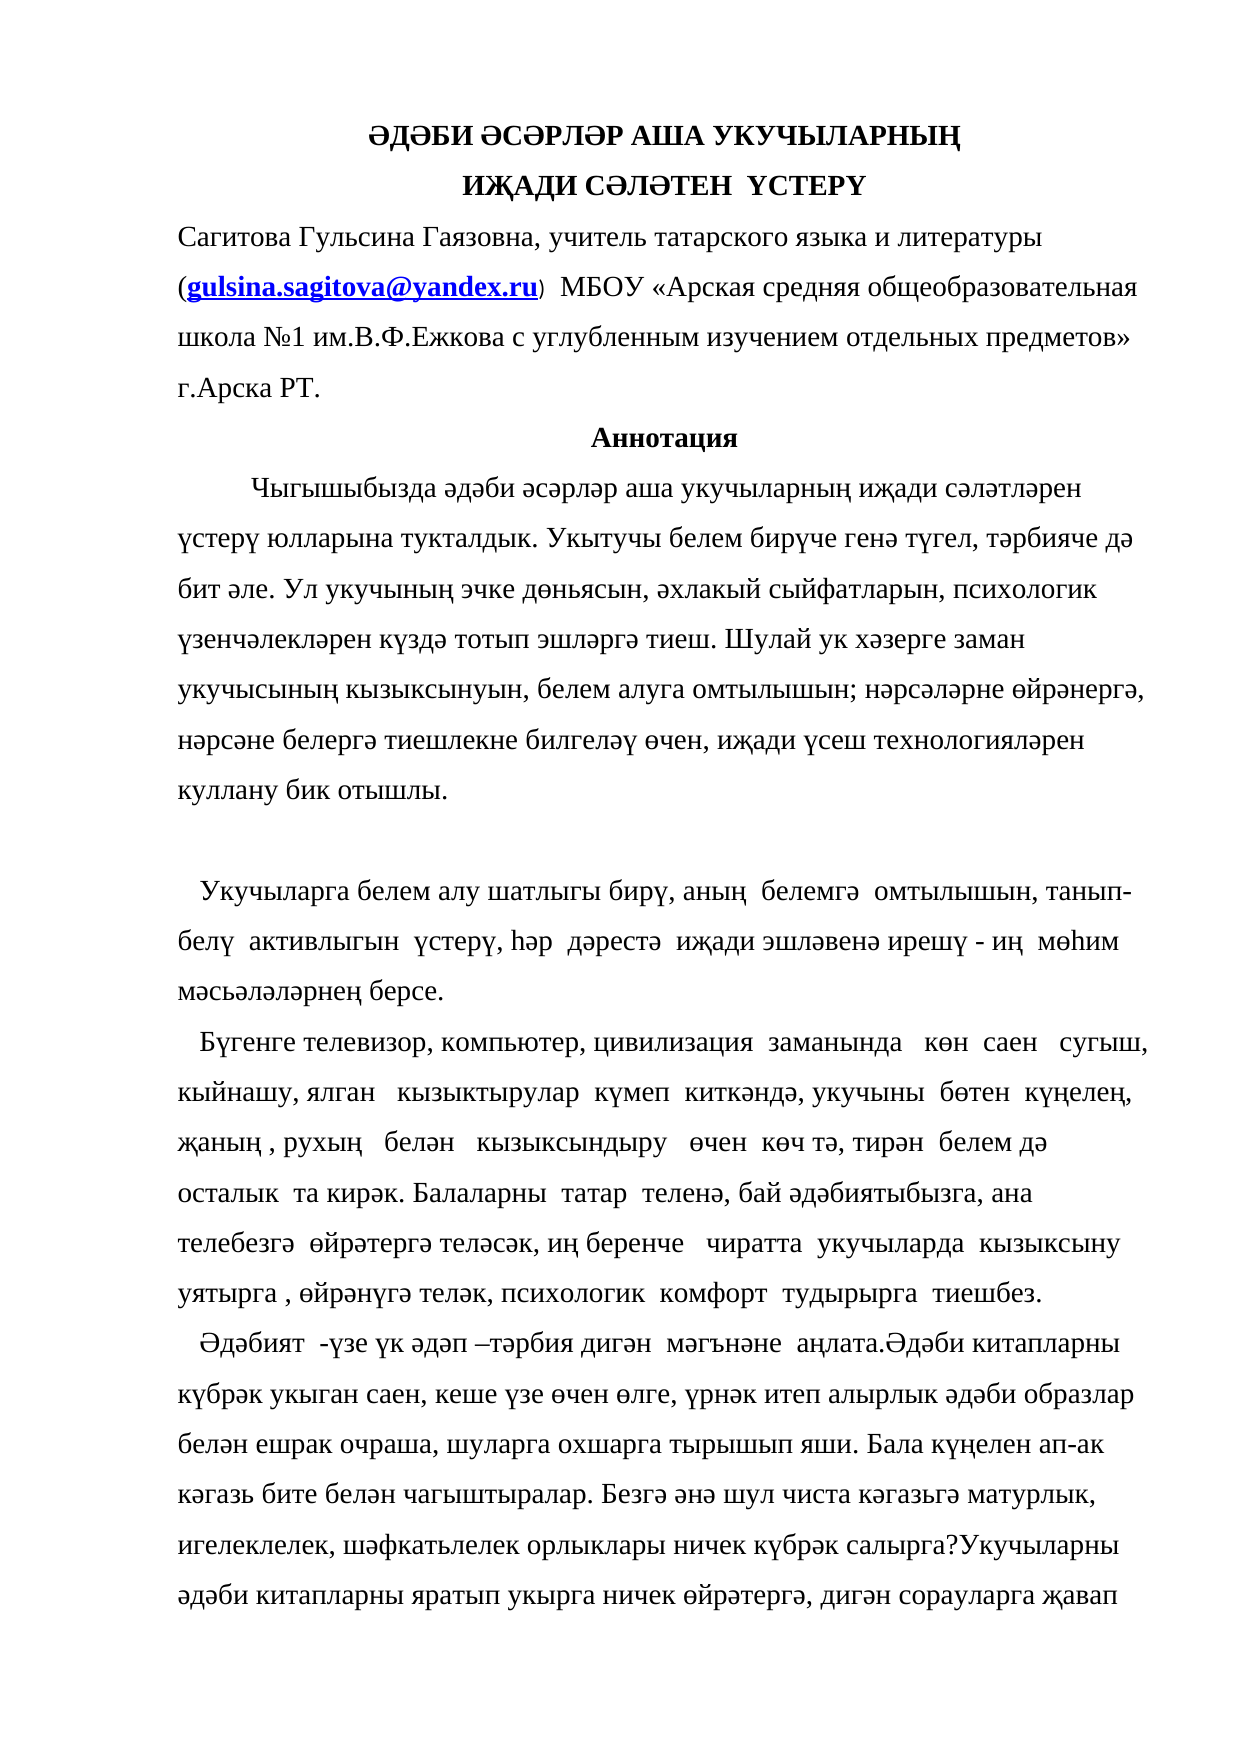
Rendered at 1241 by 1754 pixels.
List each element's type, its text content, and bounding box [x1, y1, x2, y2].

text ӘДӘБИ ӘСӘРЛӘР АША УКУЧЫЛАРНЫҢ [177, 118, 1152, 152]
text Укучыларга белем алу шатлыгы бирү, аның белемгә омтылышын, танып-белү активлыгын үстерү, һәр дәрестә иҗади эшләвенә ирешү - иң мөһим мәсьәләләрнең берсе. [177, 873, 1152, 1007]
text Аннотация [177, 420, 1152, 453]
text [177, 1326, 1152, 1611]
text Чыгышыбызда әдәби әсәрләр аша укучыларның иҗади сәләтләрен үстерү юлларына тукталдык. Укытучы белем бирүче генә түгел, тәрбияче дә бит әле. Ул укучының эчке дөньясын, әхлакый сыйфатларын, психологик үзенчәлекләрен күздә тотып эшләргә тиеш. Шулай ук хәзерге заман укучысының кызыксынуын, белем алуга омтылышын; нәрсәләрне өйрәнергә, нәрсәне белергә тиешлекне билгеләү өчен, иҗади үсеш технологияләрен куллану бик отышлы. [177, 470, 1152, 806]
text Бүгенге телевизор, компьютер, цивилизация заманында көн саен сугыш, кыйнашу, ялган кызыктырулар күмеп киткәндә, укучыны бөтен күңелең, җаның , рухың белән кызыксындыру өчен көч тә, тирән белем дә осталык та кирәк. Балаларны татар теленә, бай әдәбиятыбызга, ана телебезгә өйрәтергә теләсәк, иң беренче чиратта укучыларда кызыксыну уятырга , өйрәнүгә теләк, психологик комфорт тудырырга тиешбез. [177, 1024, 1152, 1309]
text ИҖАДИ СӘЛӘТЕН ҮСТЕРҮ [177, 168, 1152, 202]
text Сагитова Гульсина Гаязовна, учитель татарского языка и литературы (gulsina.sagitova@yandex.ru) МБОУ «Арская средняя общеобразовательная школа №1 им.В.Ф.Ежкова с углубленным изучением отдельных предметов» г.Арска РТ. [177, 219, 1152, 403]
